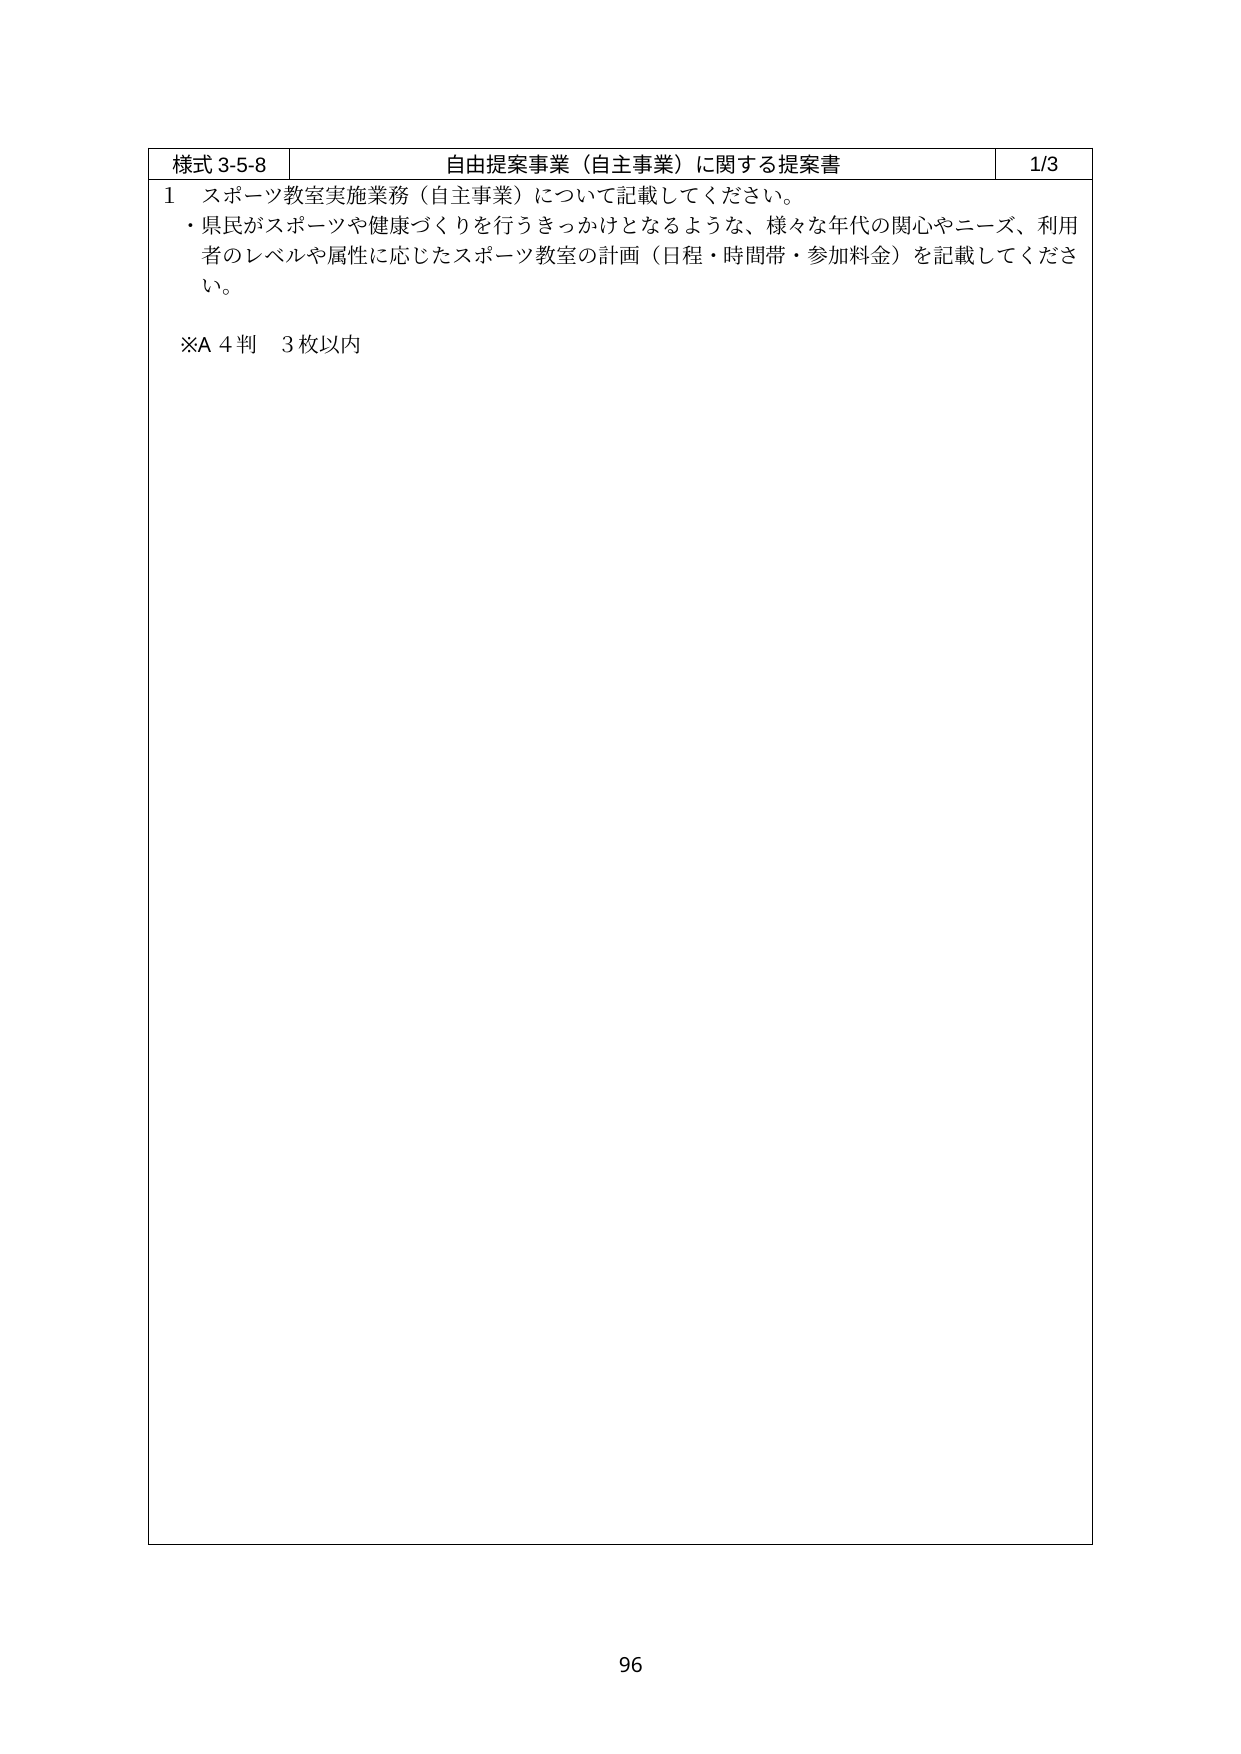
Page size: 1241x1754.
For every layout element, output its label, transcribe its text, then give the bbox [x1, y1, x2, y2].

table_header 様式3-5-8 [149, 149, 289, 179]
table_header 自由提案事業（自主事業）に関する提案書 [290, 149, 995, 179]
table_cell １ スポーツ教室実施業務（自主事業）について記載してください。 ・県民がスポーツや健康づくりを行うきっかけとなるような、様々な年代の関心やニーズ、利用者のレベルや属性に応じたスポーツ教室の計画（日程・時間帯・参加料金）を記載してください。 ※A４判 ３枚以内 [149, 180, 1092, 1544]
table_header 1/3 [996, 149, 1092, 179]
